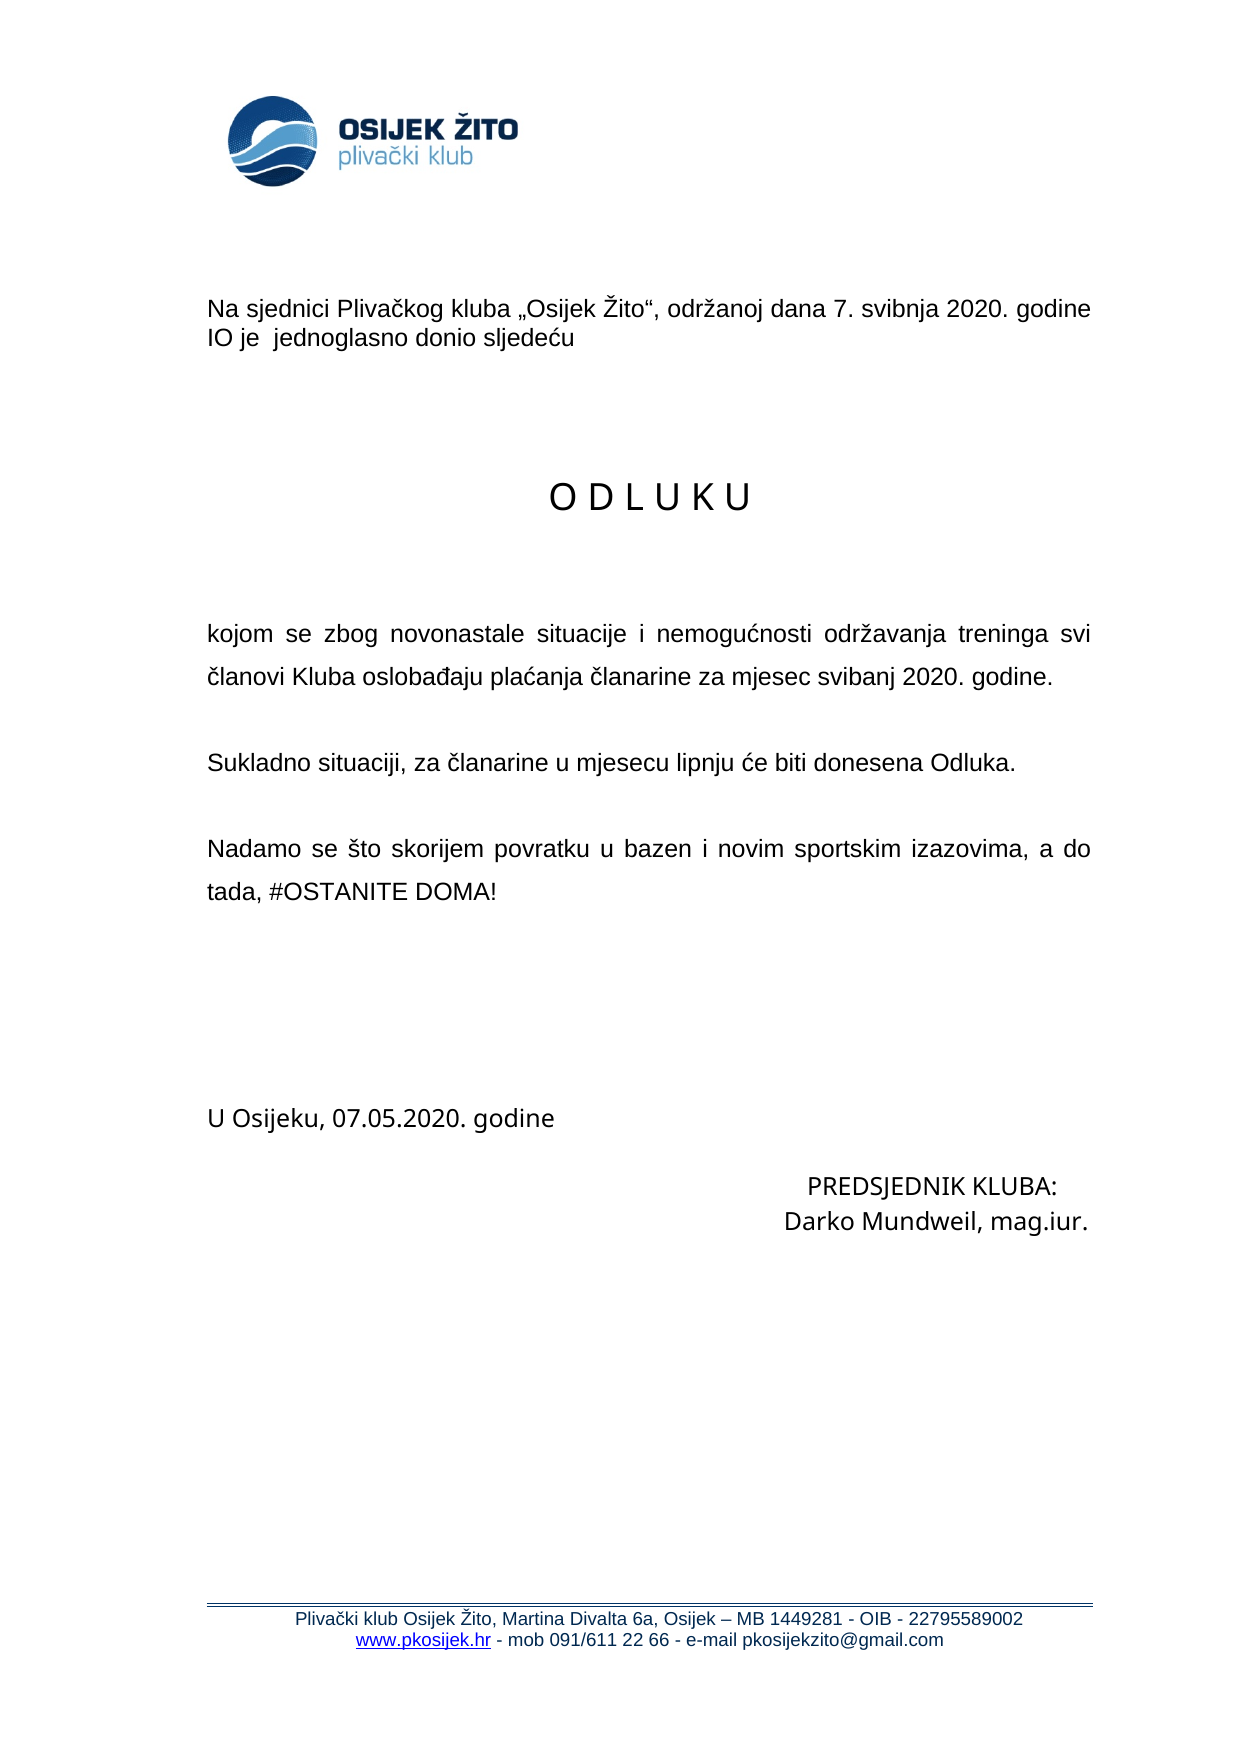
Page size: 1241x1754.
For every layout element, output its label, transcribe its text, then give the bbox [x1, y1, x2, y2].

text Nadamo se što skorijem povratku u bazen i novim sportskim izazovima, a do tada, #OSTANITE DOMA! [207, 834, 1093, 906]
text U Osijeku, 07.05.2020. godine [207, 1101, 1093, 1135]
text Sukladno situaciji, za članarine u mjesecu lipnju će biti donesena Odluka. [207, 748, 1093, 777]
text PREDSJEDNIK KLUBA: Darko Mundweil, mag.iur. [207, 1169, 1093, 1237]
picture [206, 75, 538, 208]
text Na sjednici Plivačkog kluba „Osijek Žito“, održanoj dana 7. svibnja 2020. godine IO je jednoglasno donio sljedeću [207, 294, 1093, 352]
text kojom se zbog novonastale situacije i nemogućnosti održavanja treninga svi članovi Kluba oslobađaju plaćanja članarine za mjesec svibanj 2020. godine. [207, 619, 1093, 691]
subtitle O D L U K U [207, 471, 1093, 522]
